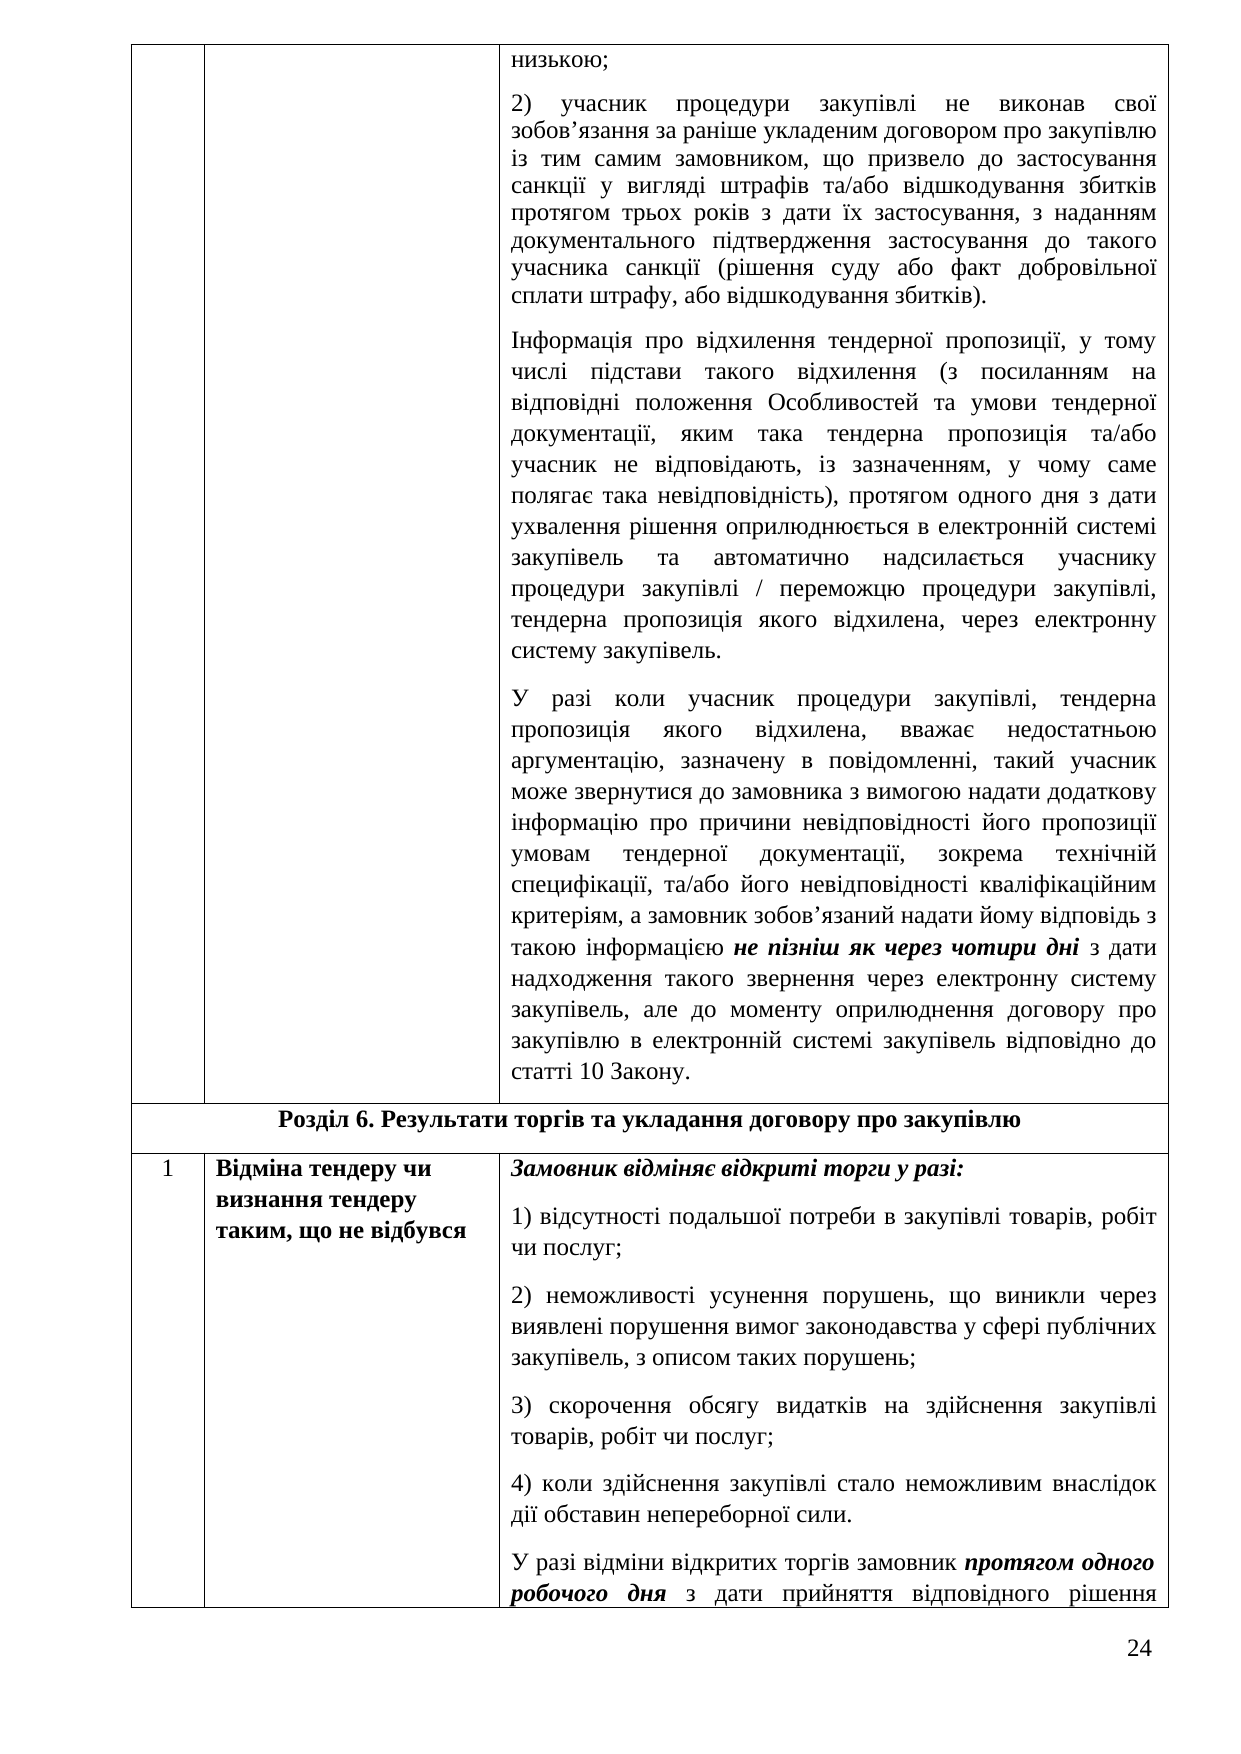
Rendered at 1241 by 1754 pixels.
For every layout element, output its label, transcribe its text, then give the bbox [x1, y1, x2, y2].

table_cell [205, 45, 499, 1103]
table_cell 3 [132, 45, 204, 1103]
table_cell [500, 45, 1168, 1103]
table_cell Розділ 6. Результати торгів та укладання договору про закупівлю [132, 1104, 1168, 1152]
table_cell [205, 1154, 499, 1607]
table_cell 1 [132, 1154, 204, 1607]
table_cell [500, 1154, 1168, 1607]
